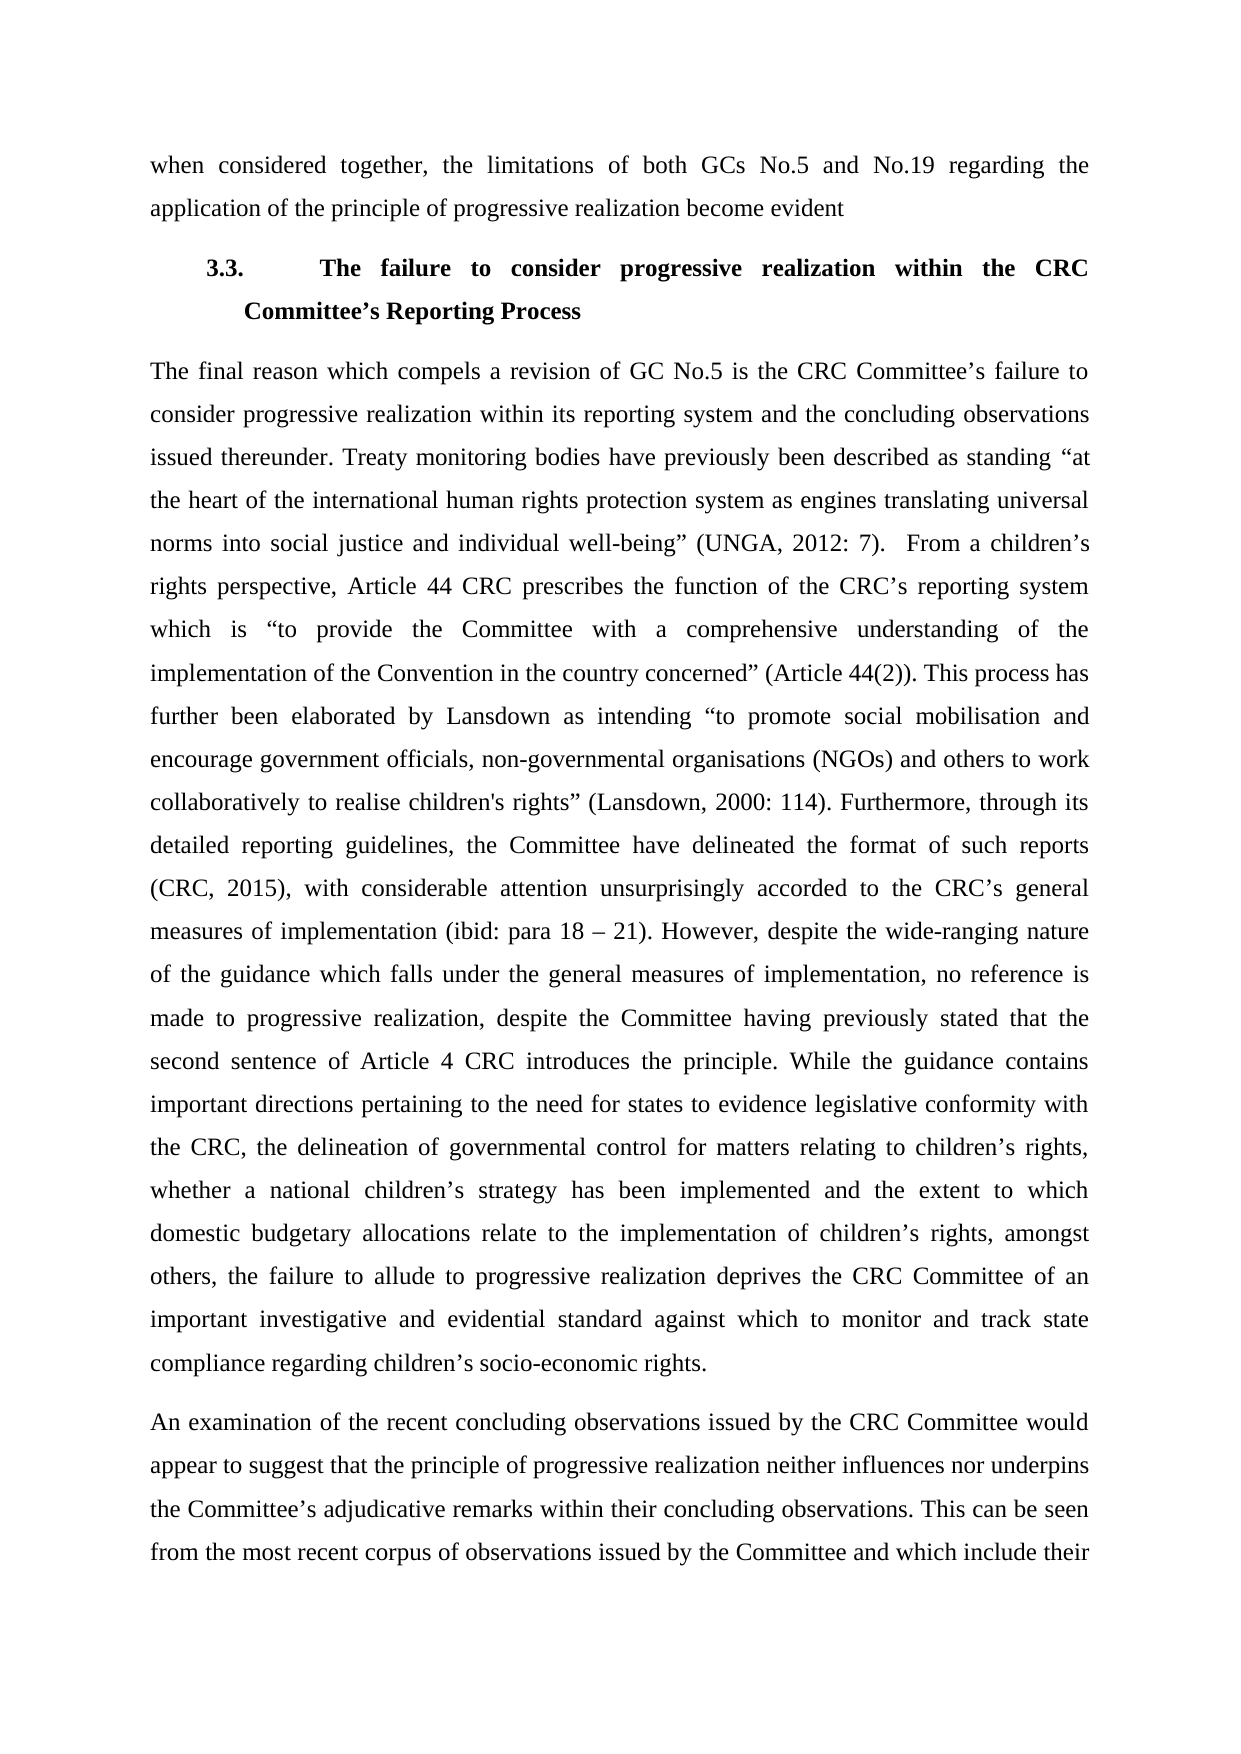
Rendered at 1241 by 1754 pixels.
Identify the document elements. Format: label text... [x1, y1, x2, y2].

list The failure to consider progressive realization within the CRC Committee’s Reporting Process [206, 253, 1090, 325]
text The final reason which compels a revision of GC No.5 is the CRC Committee’s failure to consider progressive realization within its reporting system and the concluding observations issued thereunder. Treaty monitoring bodies have previously been described as standing “at the heart of the international human rights protection system as engines translating universal norms into social justice and individual well-being” (UNGA, 2012: 7). From a children’s rights perspective, Article 44 CRC prescribes the function of the CRC’s reporting system which is “to provide the Committee with a comprehensive understanding of the implementation of the Convention in the country concerned” (Article 44(2)). This process has further been elaborated by Lansdown as intending “to promote social mobilisation and encourage government officials, non-governmental organisations (NGOs) and others to work collaboratively to realise children's rights” (Lansdown, 2000: 114). Furthermore, through its detailed reporting guidelines, the Committee have delineated the format of such reports (CRC, 2015), with considerable attention unsurprisingly accorded to the CRC’s general measures of implementation (ibid: para 18 – 21). However, despite the wide-ranging nature of the guidance which falls under the general measures of implementation, no reference is made to progressive realization, despite the Committee having previously stated that the second sentence of Article 4 CRC introduces the principle. While the guidance contains important directions pertaining to the need for states to evidence legislative conformity with the CRC, the delineation of governmental control for matters relating to children’s rights, whether a national children’s strategy has been implemented and the extent to which domestic budgetary allocations relate to the implementation of children’s rights, amongst others, the failure to allude to progressive realization deprives the CRC Committee of an important investigative and evidential standard against which to monitor and track state compliance regarding children’s socio-economic rights. [150, 356, 1090, 1376]
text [150, 150, 1090, 222]
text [150, 1407, 1090, 1566]
